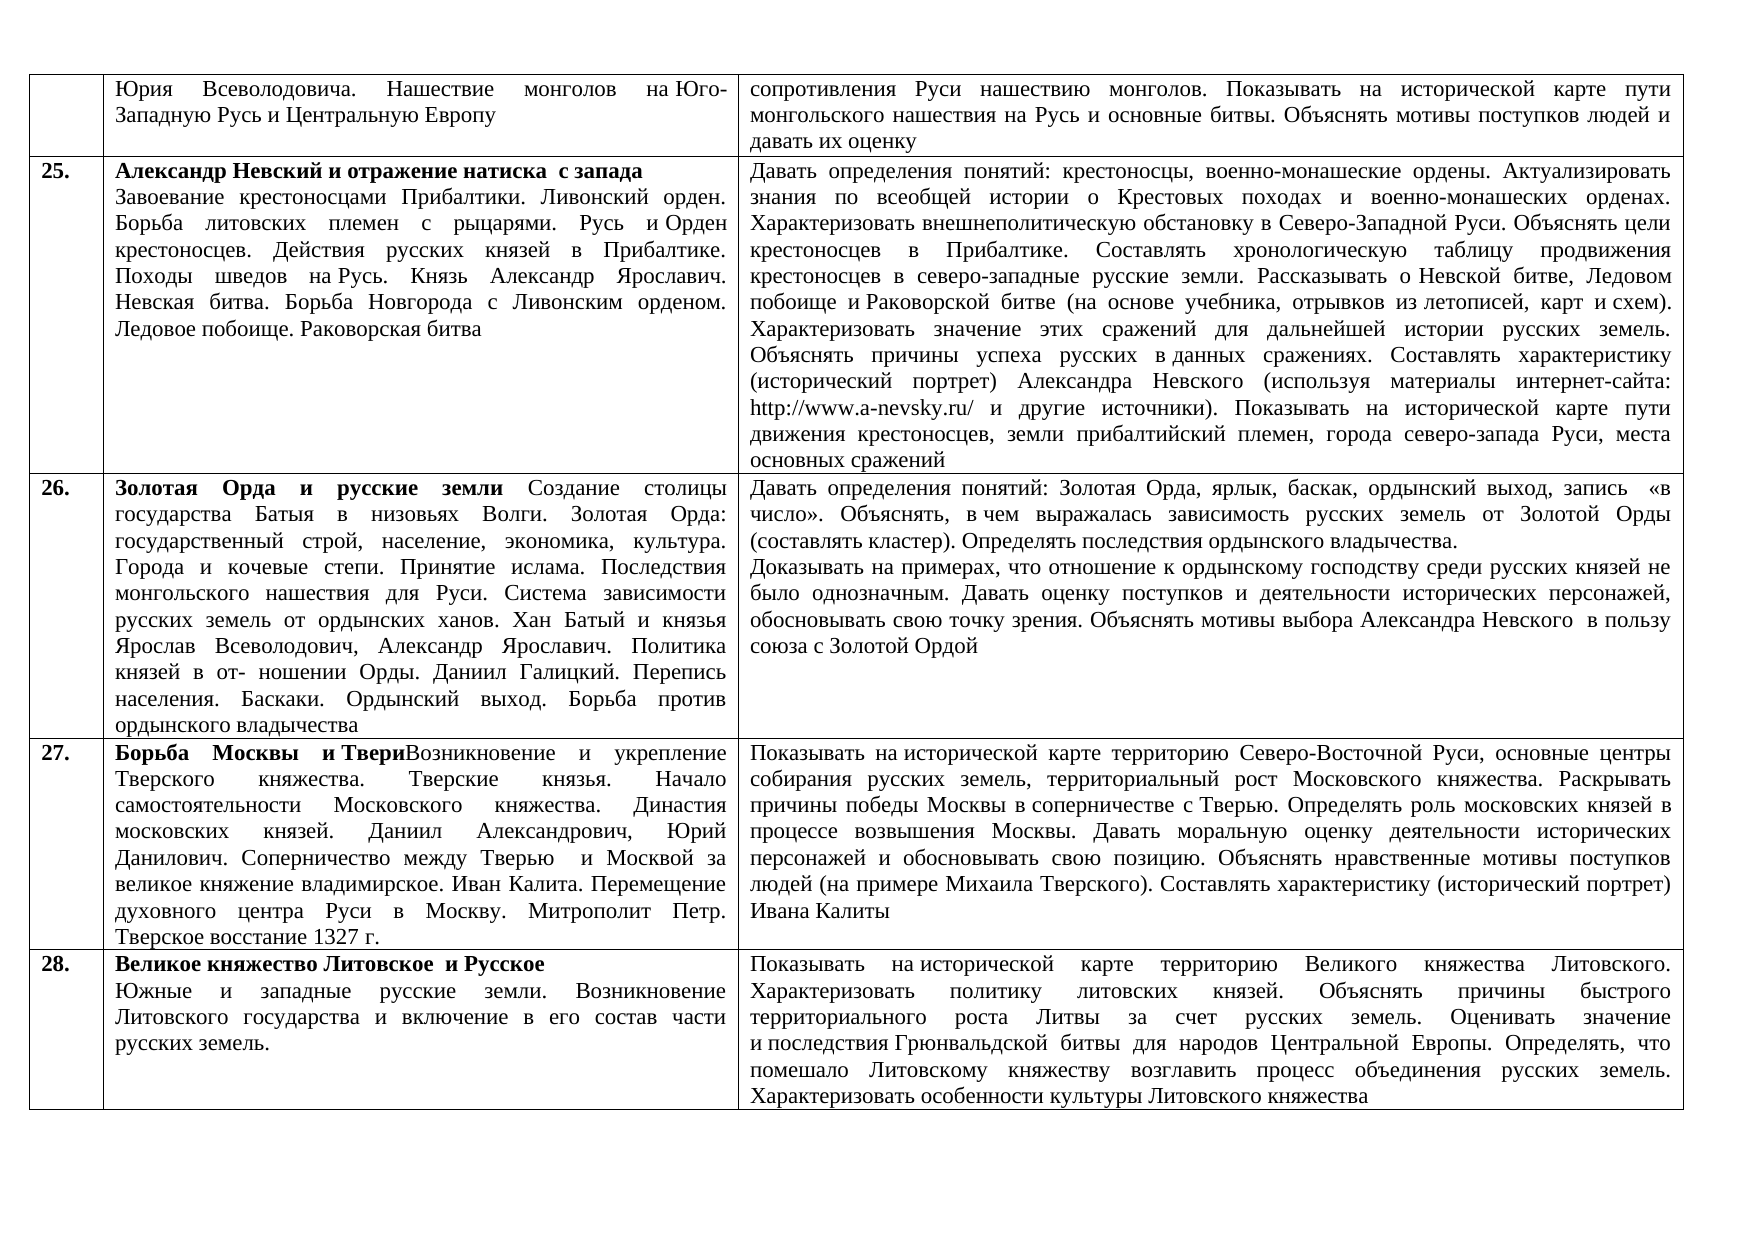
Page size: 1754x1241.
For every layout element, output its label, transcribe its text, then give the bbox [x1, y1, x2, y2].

table_cell Давать определения понятий: крестоносцы, военно-монашеские ордены. Актуализировать знания по всеобщей истории о Крестовых походах и военно-монашеских орденах. Характеризовать внешнеполитическую обстановку в Северо-Западной Руси. Объяснять цели крестоносцев в Прибалтике. Составлять хронологическую таблицу продвижения крестоносцев в северо-западные русские земли. Рассказывать о Невской битве, Ледовом побоище и Раковорской битве (на основе учебника, отрывков из летописей, карт и схем). Характеризовать значение этих сражений для дальнейшей истории русских земель. Объяснять причины успеха русских в данных сражениях. Составлять характеристику (исторический портрет) Александра Невского (используя материалы интернет-сайта: http://www.a-nevsky.ru/ и другие источники). Показывать на исторической карте пути движения крестоносцев, земли прибалтийский племен, города северо-запада Руси, места основных сражений [739, 157, 1683, 473]
table_cell Золотая Орда и русские земли Создание столицы государства Батыя в низовьях Волги. Золотая Орда: государственный строй, население, экономика, культура. Города и кочевые степи. Принятие ислама. Последствия монгольского нашествия для Руси. Система зависимости русских земель от ордынских ханов. Хан Батый и князья Ярослав Всеволодович, Александр Ярославич. Политика князей в от- ношении Орды. Даниил Галицкий. Перепись населения. Баскаки. Ордынский выход. Борьба против ордынского владычества [104, 474, 738, 737]
table_cell Давать определения понятий: Золотая Орда, ярлык, баскак, ордынский выход, запись «в число». Объяснять, в чем выражалась зависимость русских земель от Золотой Орды (составлять кластер). Определять последствия ордынского владычества. Доказывать на примерах, что отношение к ордынскому господству среди русских князей не было однозначным. Давать оценку поступков и деятельности исторических персонажей, обосновывать свою точку зрения. Объяснять мотивы выбора Александра Невского в пользу союза с Золотой Ордой [739, 474, 1683, 737]
table_cell [30, 75, 103, 156]
table_cell Показывать на исторической карте территорию Северо-Восточной Руси, основные центры собирания русских земель, территориальный рост Московского княжества. Раскрывать причины победы Москвы в соперничестве с Тверью. Определять роль московских князей в процессе возвышения Москвы. Давать моральную оценку деятельности исторических персонажей и обосновывать свою позицию. Объяснять нравственные мотивы поступков людей (на примере Михаила Тверского). Составлять характеристику (исторический портрет) Ивана Калиты [739, 739, 1683, 949]
table_cell Великое княжество Литовское и Русское Южные и западные русские земли. Возникновение Литовского государства и включение в его состав части русских земель. [104, 950, 738, 1108]
table_cell [30, 474, 103, 737]
table_cell [30, 157, 103, 473]
table_cell [30, 739, 103, 949]
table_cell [739, 75, 1683, 156]
table_cell [30, 950, 103, 1108]
table_cell Александр Невский и отражение натиска с запада Завоевание крестоносцами Прибалтики. Ливонский орден. Борьба литовских племен с рыцарями. Русь и Орден крестоносцев. Действия русских князей в Прибалтике. Походы шведов на Русь. Князь Александр Ярославич. Невская битва. Борьба Новгорода с Ливонским орденом. Ледовое побоище. Раковорская битва [104, 157, 738, 473]
table_cell Показывать на исторической карте территорию Великого княжества Литовского. Характеризовать политику литовских князей. Объяснять причины быстрого территориального роста Литвы за счет русских земель. Оценивать значение и последствия Грюнвальдской битвы для народов Центральной Европы. Определять, что помешало Литовскому княжеству возглавить процесс объединения русских земель. Характеризовать особенности культуры Литовского княжества [739, 950, 1683, 1108]
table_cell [104, 75, 738, 156]
table_cell Борьба Москвы и ТвериВозникновение и укрепление Тверского княжества. Тверские князья. Начало самостоятельности Московского княжества. Династия московских князей. Даниил Александрович, Юрий Данилович. Соперничество между Тверью и Москвой за великое княжение владимирское. Иван Калита. Перемещение духовного центра Руси в Москву. Митрополит Петр. Тверское восстание 1327 г. [104, 739, 738, 949]
